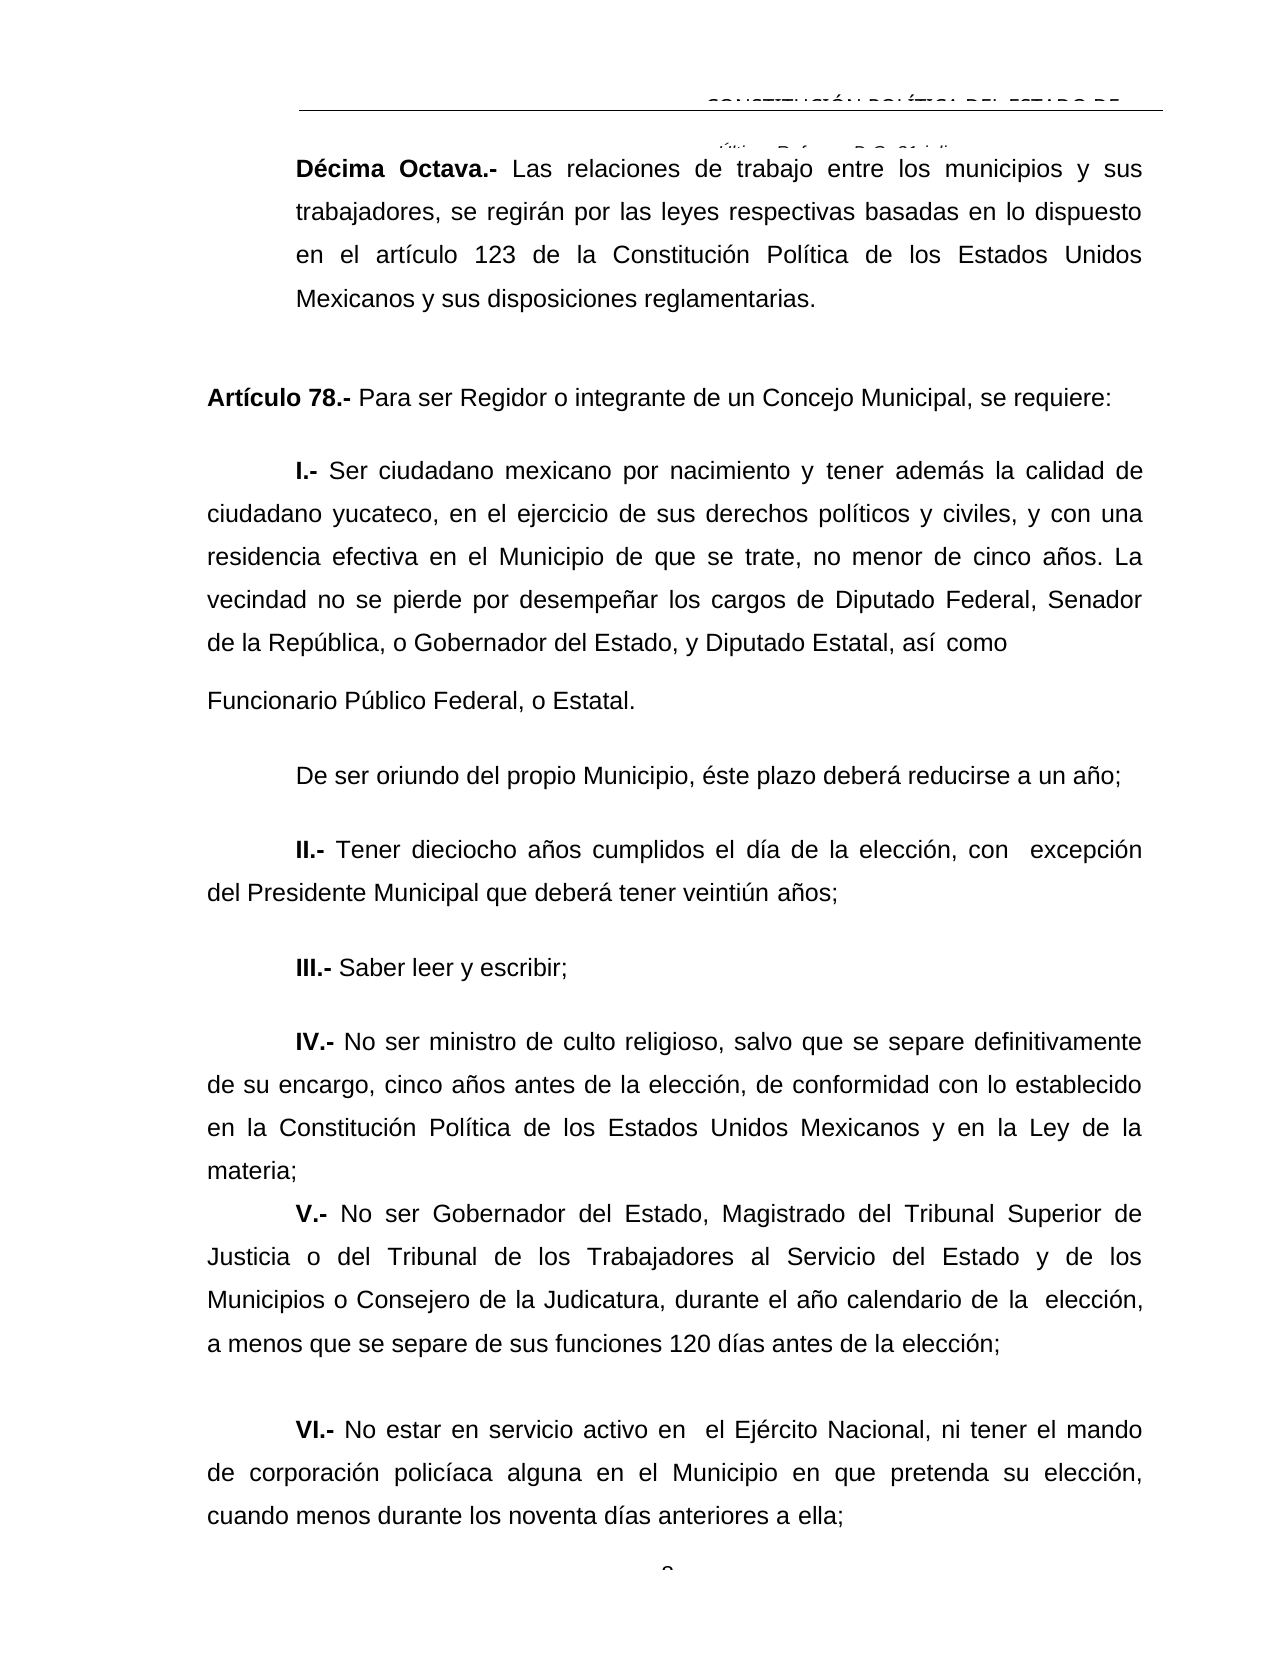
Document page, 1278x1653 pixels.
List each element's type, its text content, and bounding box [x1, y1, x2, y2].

text IV.- No ser ministro de culto religioso, salvo que se separe definitivamente de su encargo, cinco años antes de la elección, de conformidad con lo establecido en la Constitución Política de los Estados Unidos Mexicanos y en la Ley de la materia; [207, 1027, 1144, 1185]
text Artículo 78.- Para ser Regidor o integrante de un Concejo Municipal, se requiere: [207, 383, 1200, 412]
text Décima Octava.- Las relaciones de trabajo entre los municipios y sus trabajadores, se regirán por las leyes respectivas basadas en lo dispuesto en el artículo 123 de la Constitución Política de los Estados Unidos Mexicanos y sus disposiciones reglamentarias. [296, 154, 1143, 312]
text III.- Saber leer y escribir; [296, 953, 1200, 982]
text VI.- No estar en servicio activo en el Ejército Nacional, ni tener el mando de corporación policíaca alguna en el Municipio en que pretenda su elección, cuando menos durante los noventa días anteriores a ella; [207, 1415, 1144, 1530]
text I.- Ser ciudadano mexicano por nacimiento y tener además la calidad de ciudadano yucateco, en el ejercicio de sus derechos políticos y civiles, y con una residencia efectiva en el Municipio de que se trate, no menor de cinco años. La vecindad no se pierde por desempeñar los cargos de Diputado Federal, Senador de la República, o Gobernador del Estado, y Diputado Estatal, así como [207, 456, 1144, 657]
text Funcionario Público Federal, o Estatal. [207, 686, 1200, 714]
text II.- Tener dieciocho años cumplidos el día de la elección, con excepción del Presidente Municipal que deberá tener veintiún años; [207, 834, 1143, 906]
text De ser oriundo del propio Municipio, éste plazo deberá reducirse a un año; [296, 761, 1200, 789]
text V.- No ser Gobernador del Estado, Magistrado del Tribunal Superior de Justicia o del Tribunal de los Trabajadores al Servicio del Estado y de los Municipios o Consejero de la Judicatura, durante el año calendario de la elección, a menos que se separe de sus funciones 120 días antes de la elección; [207, 1199, 1143, 1357]
